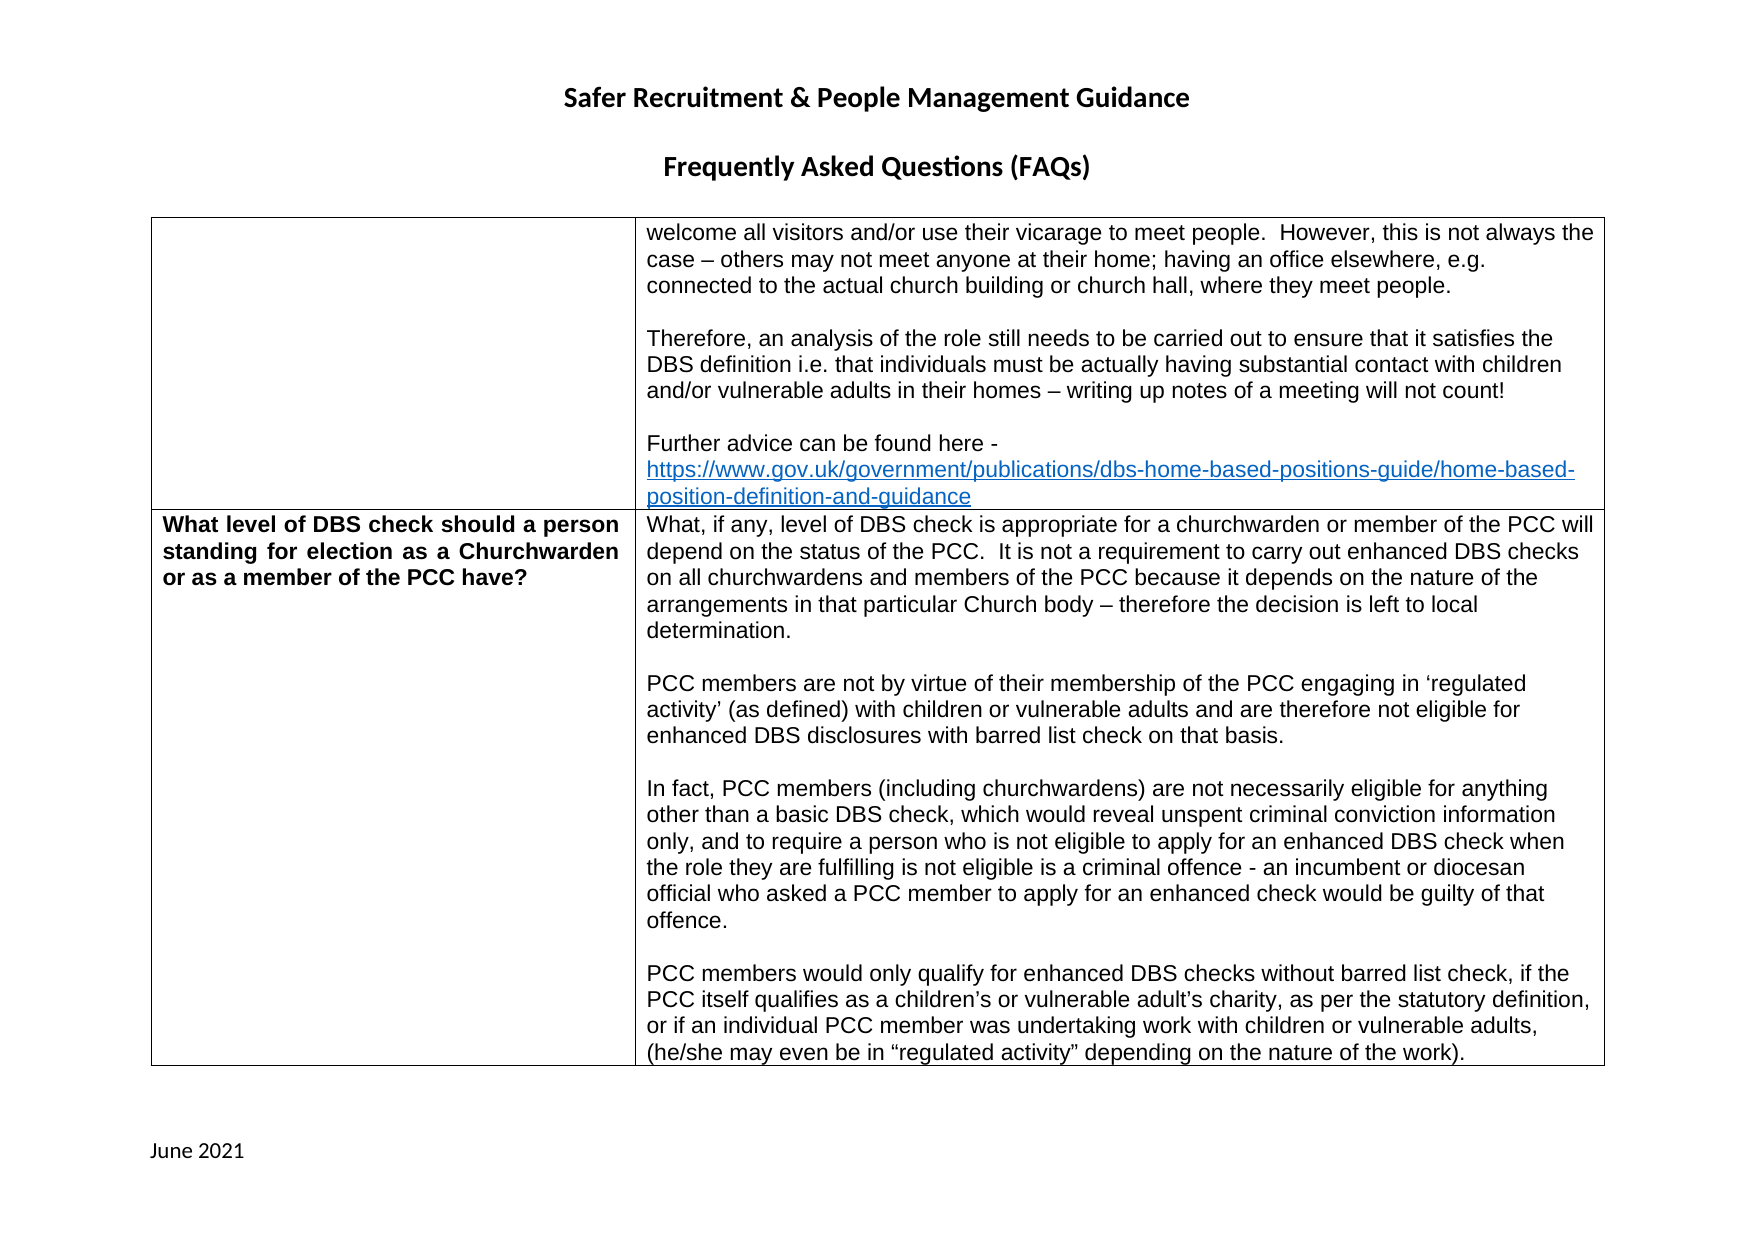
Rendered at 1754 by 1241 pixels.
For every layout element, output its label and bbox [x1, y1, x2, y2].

table_cell [636, 218, 1604, 509]
table_cell [152, 218, 635, 509]
table_cell [152, 510, 635, 1065]
table_cell [636, 510, 1604, 1065]
